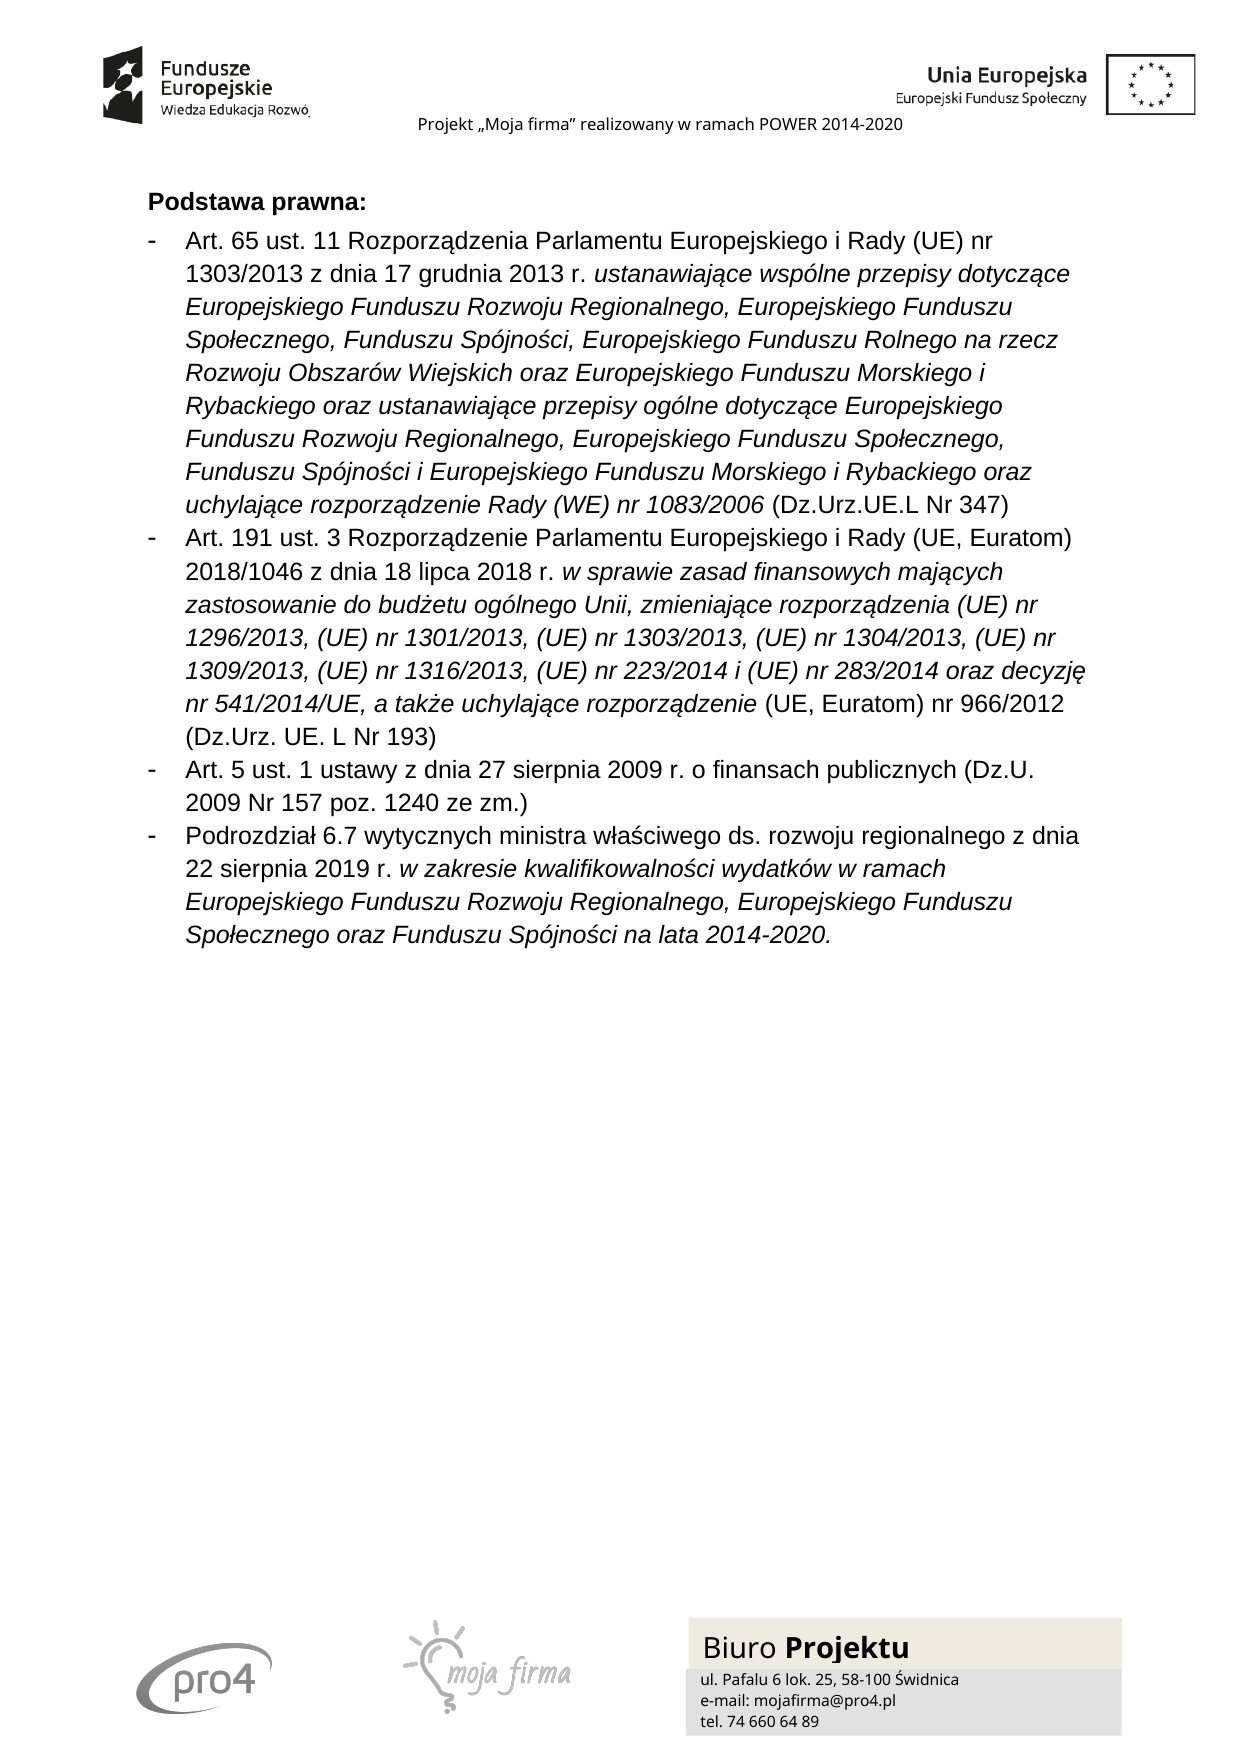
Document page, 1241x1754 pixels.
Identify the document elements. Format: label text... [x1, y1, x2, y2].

text Podstawa prawna: [148, 187, 1093, 216]
list Art. 191 ust. 3 Rozporządzenie Parlamentu Europejskiego i Rady (UE, Euratom) 2018/1046 z dnia 18 lipca 2018 r. w sprawie zasad finansowych mających zastosowanie do budżetu ogólnego Unii, zmieniające rozporządzenia (UE) nr 1296/2013, (UE) nr 1301/2013, (UE) nr 1303/2013, (UE) nr 1304/2013, (UE) nr 1309/2013, (UE) nr 1316/2013, (UE) nr 223/2014 i (UE) nr 283/2014 oraz decyzję nr 541/2014/UE, a także uchylające rozporządzenie (UE, Euratom) nr 966/2012 (Dz.Urz. UE. L Nr 193) [148, 523, 1093, 750]
list Podrozdział 6.7 wytycznych ministra właściwego ds. rozwoju regionalnego z dnia 22 sierpnia 2019 r. w zakresie kwalifikowalności wydatków w ramach Europejskiego Funduszu Rozwoju Regionalnego, Europejskiego Funduszu Społecznego oraz Funduszu Spójności na lata 2014-2020. [148, 821, 1093, 949]
list Art. 5 ust. 1 ustawy z dnia 27 sierpnia 2009 r. o finansach publicznych (Dz.U. 2009 Nr 157 poz. 1240 ze zm.) [148, 755, 1093, 817]
picture [134, 1643, 274, 1714]
picture [103, 46, 311, 124]
picture [403, 1620, 571, 1714]
list Art. 65 ust. 11 Rozporządzenia Parlamentu Europejskiego i Rady (UE) nr 1303/2013 z dnia 17 grudnia 2013 r. ustanawiające wspólne przepisy dotyczące Europejskiego Funduszu Rozwoju Regionalnego, Europejskiego Funduszu Społecznego, Funduszu Spójności, Europejskiego Funduszu Rolnego na rzecz Rozwoju Obszarów Wiejskich oraz Europejskiego Funduszu Morskiego i Rybackiego oraz ustanawiające przepisy ogólne dotyczące Europejskiego Funduszu Rozwoju Regionalnego, Europejskiego Funduszu Społecznego, Funduszu Spójności i Europejskiego Funduszu Morskiego i Rybackiego oraz uchylające rozporządzenie Rady (WE) nr 1083/2006 (Dz.Urz.UE.L Nr 347) [148, 226, 1093, 519]
picture [896, 54, 1196, 115]
